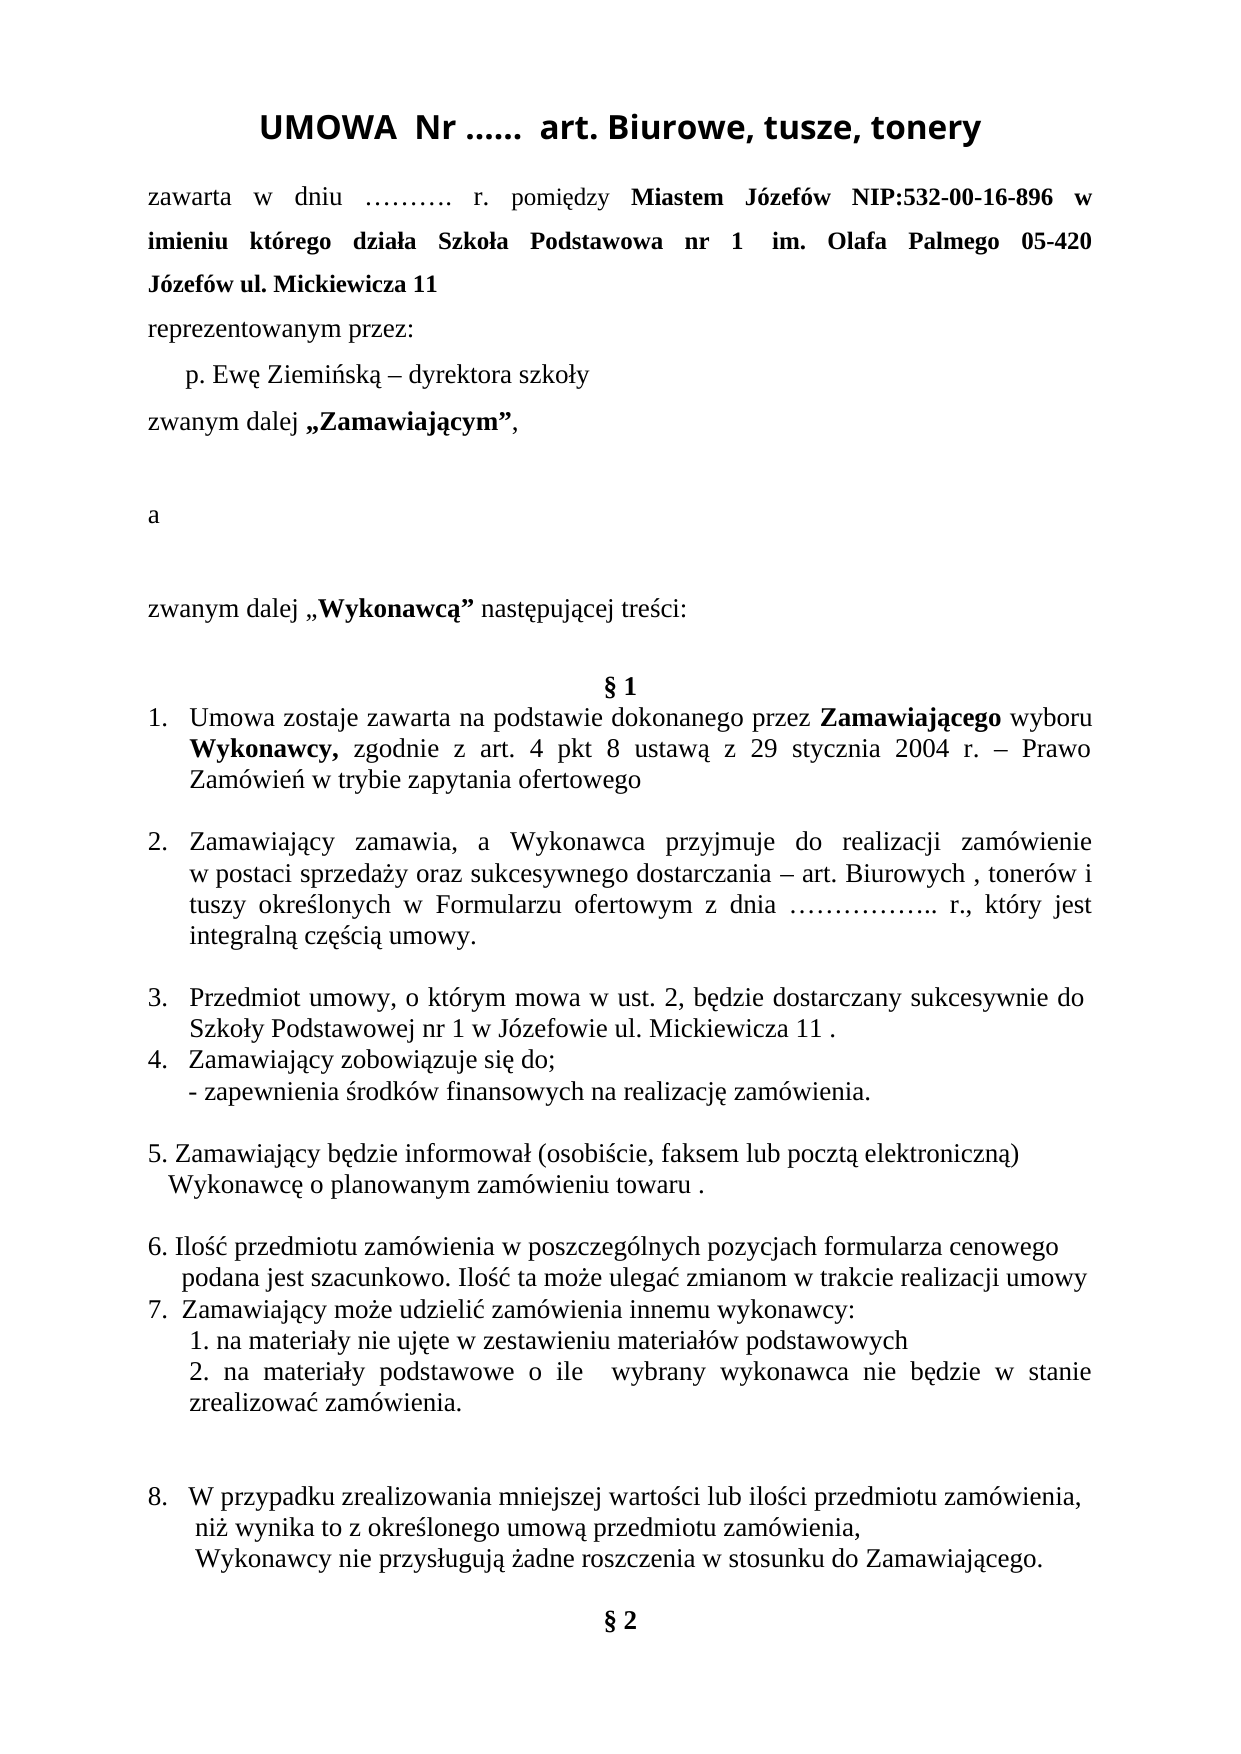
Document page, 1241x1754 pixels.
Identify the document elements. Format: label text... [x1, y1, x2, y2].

text 2. na materiały podstawowe o ile wybrany wykonawca nie będzie w stanie zrealizować zamówienia. [189, 1355, 1092, 1417]
text Wykonawcy nie przysługują żadne roszczenia w stosunku do Zamawiającego. [148, 1542, 1092, 1573]
subtitle UMOWA Nr …… art. Biurowe, tusze, tonery [148, 104, 1092, 149]
text 1. na materiały nie ujęte w zestawieniu materiałów podstawowych [189, 1324, 1092, 1355]
text 5. Zamawiający będzie informował (osobiście, faksem lub pocztą elektroniczną) [148, 1137, 1092, 1168]
list Przedmiot umowy, o którym mowa w ust. 2, będzie dostarczany sukcesywnie do Szkoły Podstawowej nr 1 w Józefowie ul. Mickiewicza 11 . [148, 981, 1092, 1043]
text 7. Zamawiający może udzielić zamówienia innemu wykonawcy: [148, 1293, 1092, 1324]
text zwanym dalej „Zamawiającym”, [148, 405, 1092, 436]
text zwanym dalej „Wykonawcą” następującej treści: [148, 592, 1092, 623]
text - zapewnienia środków finansowych na realizację zamówienia. [148, 1075, 1092, 1106]
text 4. Zamawiający zobowiązuje się do; [148, 1043, 1092, 1075]
text p. Ewę Ziemińską – dyrektora szkoły [185, 359, 1092, 390]
list Umowa zostaje zawarta na podstawie dokonanego przez Zamawiającego wyboru Wykonawcy, zgodnie z art. 4 pkt 8 ustawą z 29 stycznia 2004 r. – Prawo Zamówień w trybie zapytania ofertowego [148, 701, 1092, 794]
text a [148, 499, 1092, 530]
text 6. Ilość przedmiotu zamówienia w poszczególnych pozycjach formularza cenowego [148, 1230, 1092, 1262]
text zawarta w dniu ………. r. pomiędzy Miastem Józefów NIP:532-00-16-896 w imieniu którego działa Szkoła Podstawowa nr 1 im. Olafa Palmego 05-420 Józefów ul. Mickiewicza 11 [148, 180, 1092, 298]
text Wykonawcę o planowanym zamówieniu towaru . [148, 1168, 1092, 1199]
list Zamawiający zamawia, a Wykonawca przyjmuje do realizacji zamówienie w postaci sprzedaży oraz sukcesywnego dostarczania – art. Biurowych , tonerów i tuszy określonych w Formularzu ofertowym z dnia …………….. r., który jest integralną częścią umowy. [148, 826, 1092, 950]
text reprezentowanym przez: [148, 312, 1092, 343]
text podana jest szacunkowo. Ilość ta może ulegać zmianom w trakcie realizacji umowy [148, 1262, 1092, 1293]
text § 2 [148, 1604, 1092, 1635]
text niż wynika to z określonego umową przedmiotu zamówienia, [148, 1511, 1092, 1542]
text § 1 [148, 670, 1092, 701]
text 8. W przypadku zrealizowania mniejszej wartości lub ilości przedmiotu zamówienia, [148, 1479, 1092, 1511]
